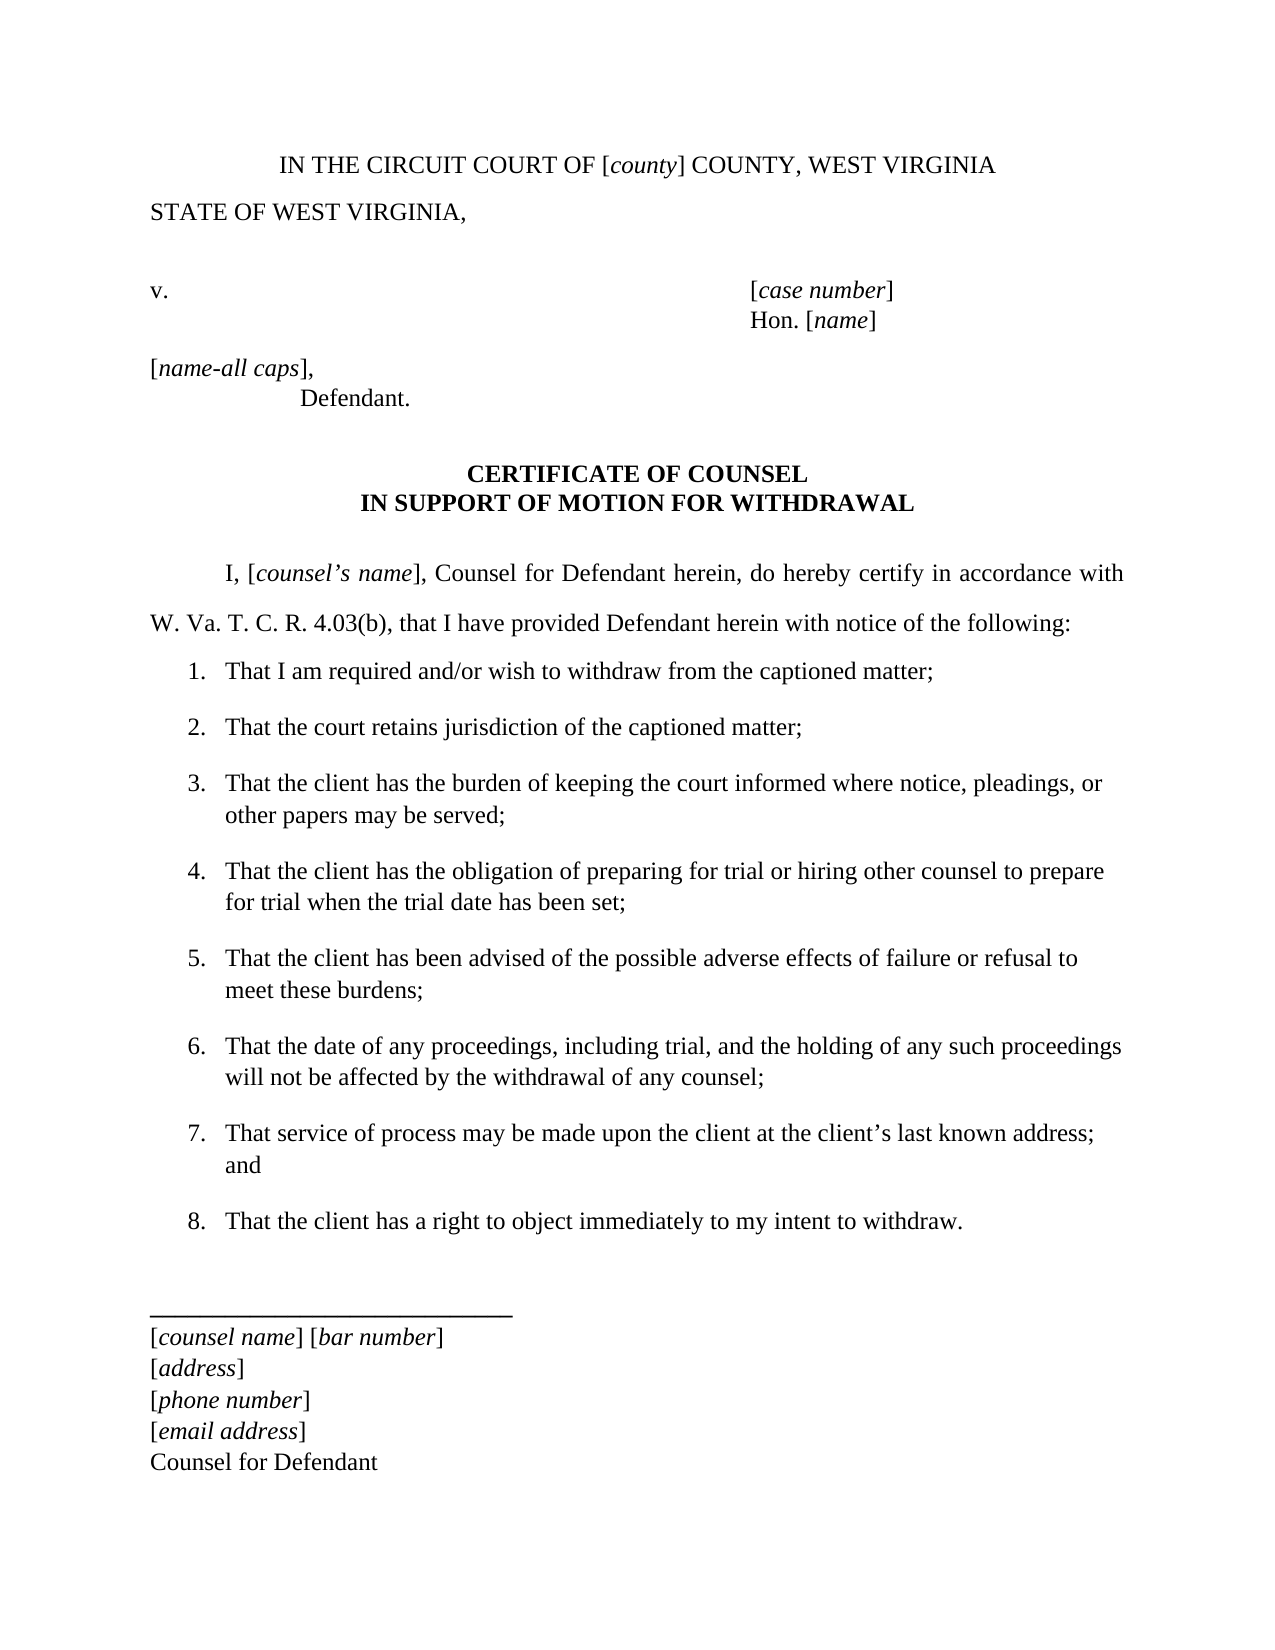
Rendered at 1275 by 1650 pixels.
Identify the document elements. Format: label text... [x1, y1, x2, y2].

list That the date of any proceedings, including trial, and the holding of any such proceedings will not be affected by the withdrawal of any counsel; [187, 1029, 1125, 1092]
text Hon. [name] [150, 306, 1125, 334]
list That the court retains jurisdiction of the captioned matter; [187, 711, 1125, 742]
text [name-all caps], [150, 353, 1125, 381]
list That the client has the obligation of preparing for trial or hiring other counsel to prepare for trial when the trial date has been set; [187, 854, 1125, 917]
text v. [case number] [150, 275, 1125, 304]
text [email address] [150, 1414, 1125, 1446]
text Defendant. [150, 383, 1125, 412]
text CERTIFICATE OF COUNSEL [150, 459, 1125, 488]
text IN THE CIRCUIT COURT OF [county] COUNTY, WEST VIRGINIA [150, 150, 1125, 179]
text [address] [150, 1352, 1125, 1383]
text Counsel for Defendant [150, 1446, 1125, 1477]
text IN SUPPORT OF MOTION FOR WITHDRAWAL [150, 488, 1125, 517]
text I, [counsel’s name], Counsel for Defendant herein, do hereby certify in accordance with W. Va. T. C. R. 4.03(b), that I have provided Defendant herein with notice of the following: [150, 542, 1125, 642]
text [counsel name] [bar number] [150, 1321, 1125, 1352]
list That the client has a right to object immediately to my intent to withdraw. [187, 1204, 1125, 1236]
list That the client has been advised of the possible adverse effects of failure or refusal to meet these burdens; [187, 942, 1125, 1004]
list That I am required and/or wish to withdraw from the captioned matter; [187, 654, 1125, 686]
text [phone number] [150, 1383, 1125, 1414]
text STATE OF WEST VIRGINIA, [150, 197, 1125, 226]
list That the client has the burden of keeping the court informed where notice, pleadings, or other papers may be served; [187, 767, 1125, 829]
list That service of process may be made upon the client at the client’s last known address; and [187, 1117, 1125, 1179]
text _____________________________ [150, 1289, 1125, 1321]
